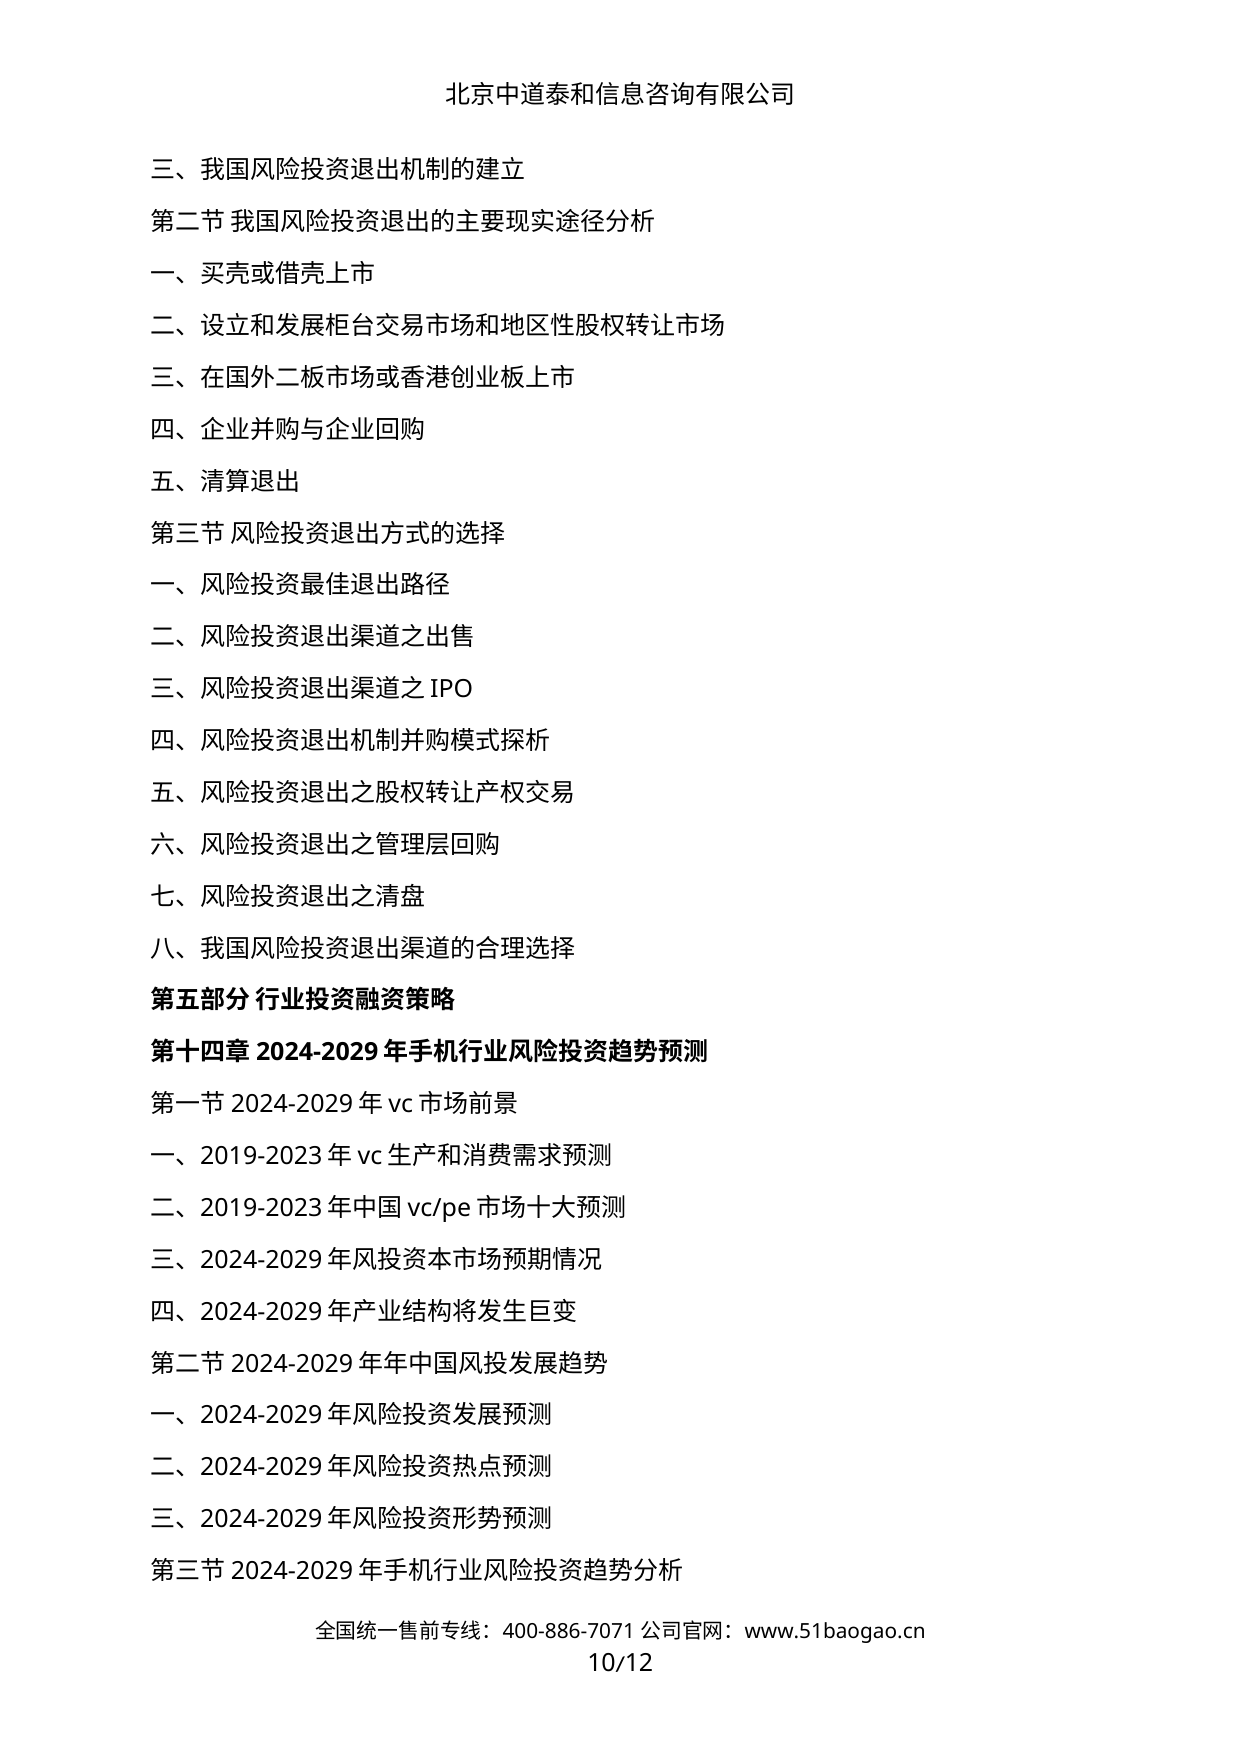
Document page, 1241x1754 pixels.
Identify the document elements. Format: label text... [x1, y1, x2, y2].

text 第二节 我国风险投资退出的主要现实途径分析 [150, 202, 1090, 238]
text 三、2024-2029年风险投资形势预测 [150, 1499, 1090, 1535]
text 六、风险投资退出之管理层回购 [150, 824, 1090, 861]
text 一、2019-2023年vc生产和消费需求预测 [150, 1136, 1090, 1172]
text 第三节 2024-2029年手机行业风险投资趋势分析 [150, 1551, 1090, 1587]
text 第三节 风险投资退出方式的选择 [150, 513, 1090, 549]
text 三、风险投资退出渠道之IPO [150, 669, 1090, 705]
text 五、风险投资退出之股权转让产权交易 [150, 772, 1090, 809]
text 四、企业并购与企业回购 [150, 409, 1090, 446]
text 四、风险投资退出机制并购模式探析 [150, 721, 1090, 757]
text 三、在国外二板市场或香港创业板上市 [150, 357, 1090, 394]
text 第五部分 行业投资融资策略 [150, 980, 1090, 1016]
text 二、2019-2023年中国vc/pe市场十大预测 [150, 1187, 1090, 1224]
text 一、2024-2029年风险投资发展预测 [150, 1395, 1090, 1431]
text 二、风险投资退出渠道之出售 [150, 617, 1090, 653]
text 第一节 2024-2029年vc市场前景 [150, 1084, 1090, 1120]
text 二、2024-2029年风险投资热点预测 [150, 1447, 1090, 1483]
text 七、风险投资退出之清盘 [150, 876, 1090, 912]
text 第二节 2024-2029年年中国风投发展趋势 [150, 1343, 1090, 1379]
text 第十四章 2024-2029年手机行业风险投资趋势预测 [150, 1032, 1090, 1068]
text 五、清算退出 [150, 461, 1090, 497]
text 三、2024-2029年风投资本市场预期情况 [150, 1239, 1090, 1276]
text 一、风险投资最佳退出路径 [150, 565, 1090, 601]
text 八、我国风险投资退出渠道的合理选择 [150, 928, 1090, 964]
text 三、我国风险投资退出机制的建立 [150, 150, 1090, 186]
text 二、设立和发展柜台交易市场和地区性股权转让市场 [150, 306, 1090, 342]
text 一、买壳或借壳上市 [150, 254, 1090, 290]
text 四、2024-2029年产业结构将发生巨变 [150, 1291, 1090, 1327]
